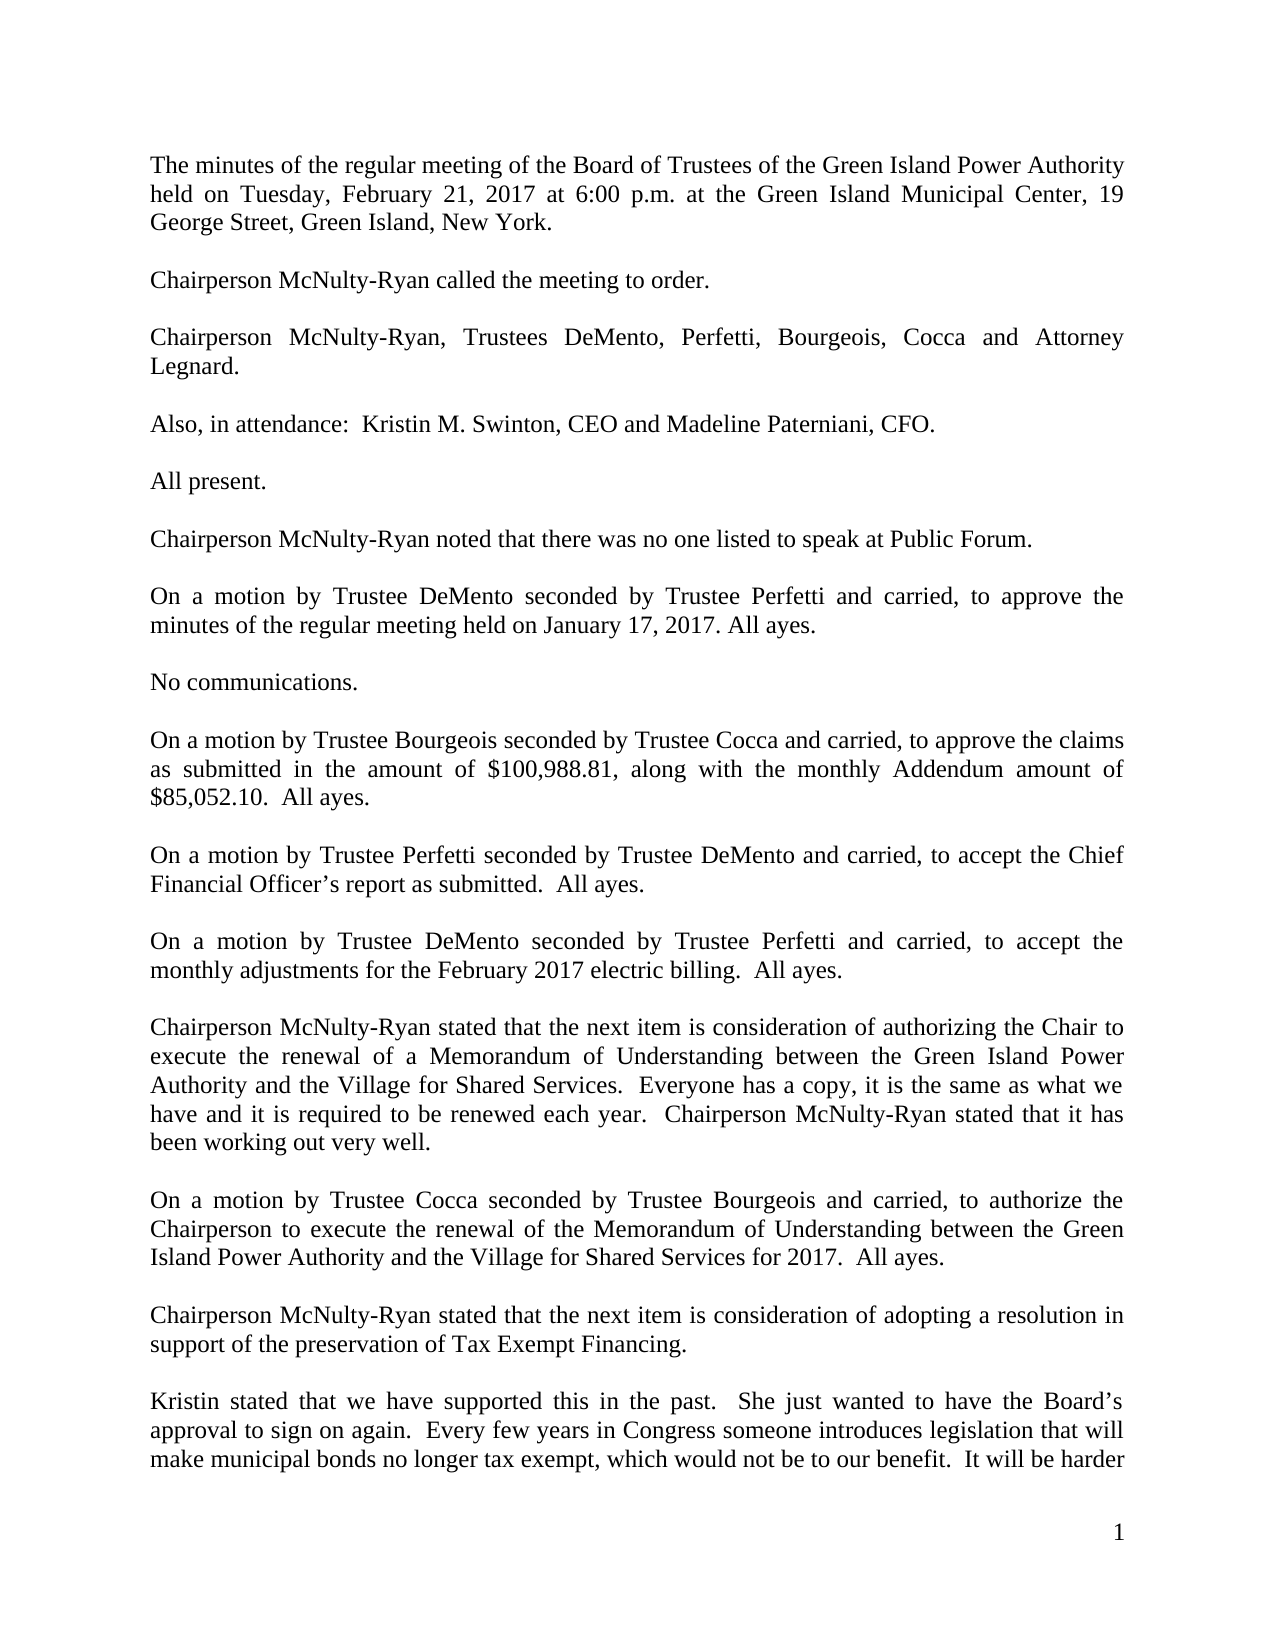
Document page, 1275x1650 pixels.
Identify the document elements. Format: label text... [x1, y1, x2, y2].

text Chairperson McNulty-Ryan called the meeting to order. [150, 265, 1125, 294]
text All present. [150, 466, 1125, 495]
text Chairperson McNulty-Ryan stated that the next item is consideration of adopting a resolution in support of the preservation of Tax Exempt Financing. [150, 1300, 1125, 1357]
text On a motion by Trustee DeMento seconded by Trustee Perfetti and carried, to accept the monthly adjustments for the February 2017 electric billing. All ayes. [150, 926, 1125, 984]
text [150, 1386, 1125, 1472]
text No communications. [150, 667, 1125, 696]
text Chairperson McNulty-Ryan stated that the next item is consideration of authorizing the Chair to execute the renewal of a Memorandum of Understanding between the Green Island Power Authority and the Village for Shared Services. Everyone has a copy, it is the same as what we have and it is required to be renewed each year. Chairperson McNulty-Ryan stated that it has been working out very well. [150, 1012, 1125, 1156]
text The minutes of the regular meeting of the Board of Trustees of the Green Island Power Authority held on Tuesday, February 21, 2017 at 6:00 p.m. at the Green Island Municipal Center, 19 George Street, Green Island, New York. [150, 150, 1125, 236]
text On a motion by Trustee Cocca seconded by Trustee Bourgeois and carried, to authorize the Chairperson to execute the renewal of the Memorandum of Understanding between the Green Island Power Authority and the Village for Shared Services for 2017. All ayes. [150, 1185, 1125, 1271]
text Chairperson McNulty-Ryan noted that there was no one listed to speak at Public Forum. [150, 524, 1125, 552]
text On a motion by Trustee DeMento seconded by Trustee Perfetti and carried, to approve the minutes of the regular meeting held on January 17, 2017. All ayes. [150, 581, 1125, 639]
text Chairperson McNulty-Ryan, Trustees DeMento, Perfetti, Bourgeois, Cocca and Attorney Legnard. [150, 322, 1125, 380]
text On a motion by Trustee Bourgeois seconded by Trustee Cocca and carried, to approve the claims as submitted in the amount of $100,988.81, along with the monthly Addendum amount of $85,052.10. All ayes. [150, 725, 1125, 811]
text Also, in attendance: Kristin M. Swinton, CEO and Madeline Paterniani, CFO. [150, 409, 1125, 437]
text On a motion by Trustee Perfetti seconded by Trustee DeMento and carried, to accept the Chief Financial Officer’s report as submitted. All ayes. [150, 840, 1125, 897]
